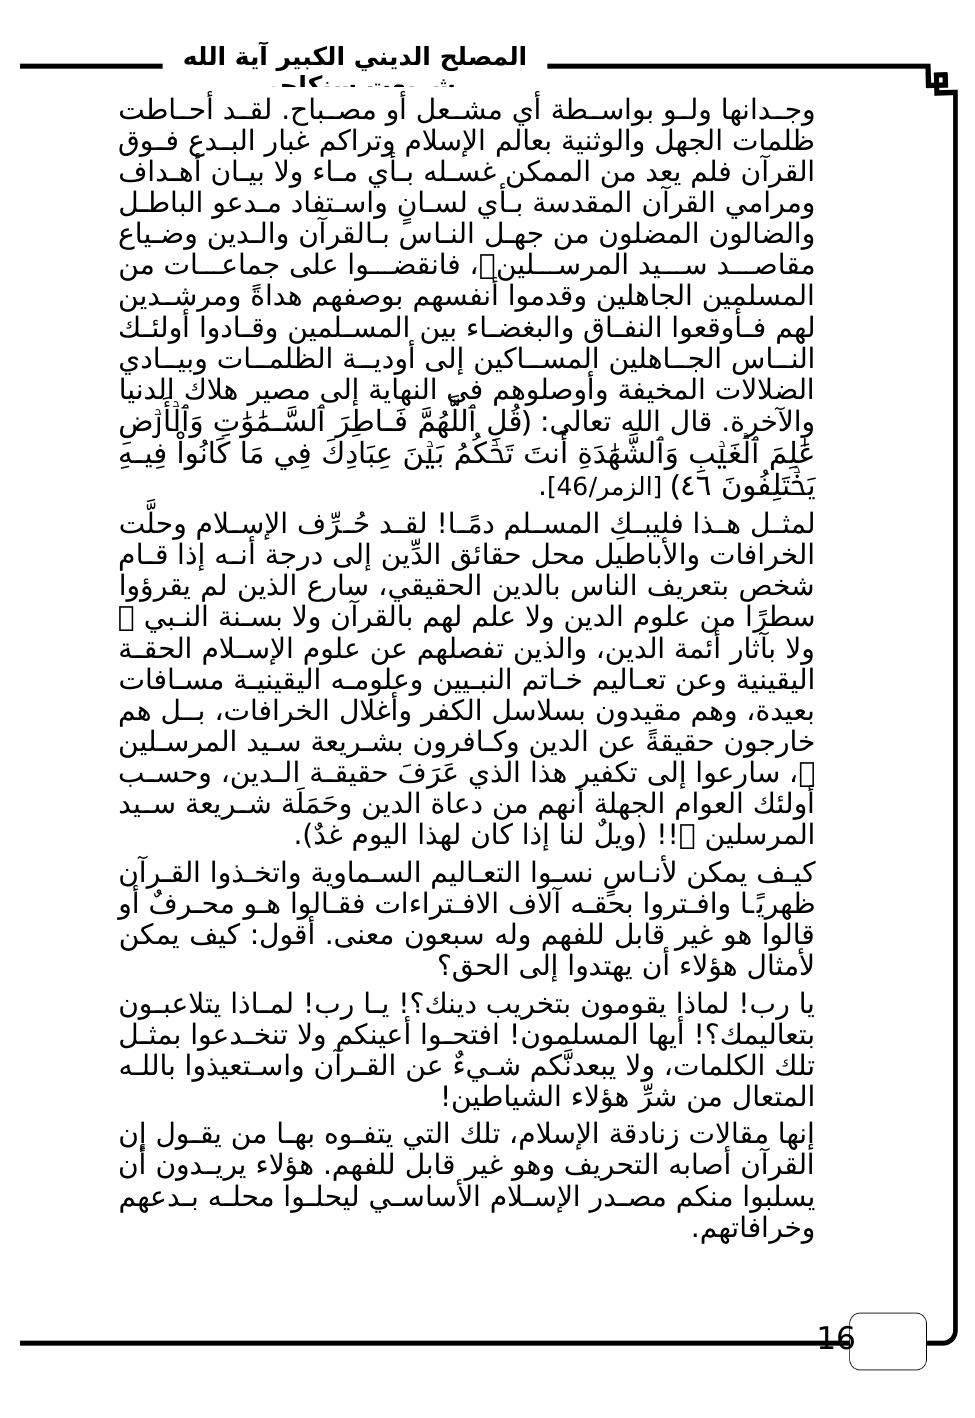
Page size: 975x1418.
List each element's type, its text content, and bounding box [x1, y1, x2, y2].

text إنها مقالات زنادقة الإسلام، تلك التي يتفوه بها من يقول إن القرآن أصابه التحريف وهو غير قابل للفهم. هؤلاء يريدون أن يسلبوا منكم مصدر الإسلام الأساسي ليحلوا محله بدعهم وخرافاتهم. [118, 1119, 816, 1244]
text كيف يمكن لأناسٍ نسوا التعاليم السماوية واتخذوا القرآن ظهريًا وافتروا بحقه آلاف الافتراءات فقالوا هو محرفٌ أو قالوا هو غير قابل للفهم وله سبعون معنى. أقول: كيف يمكن لأمثال هؤلاء أن يهتدوا إلى الحق؟ [118, 858, 816, 982]
text لمثل هذا فليبكِ المسلم دمًا! لقد حُرِّف الإسلام وحلَّت الخرافات والأباطيل محل حقائق الدِّين إلى درجة أنه إذا قام شخص بتعريف الناس بالدين الحقيقي، سارع الذين لم يقرؤوا سطرًا من علوم الدين ولا علم لهم بالقرآن ولا بسنة النبي  ولا بآثار أئمة الدين، والذين تفصلهم عن علوم الإسلام الحقة اليقينية وعن تعاليم خاتم النبيين وعلومه اليقينية مسافات بعيدة، وهم مقيدون بسلاسل الكفر وأغلال الخرافات، بل هم خارجون حقيقةً عن الدين وكافرون بشريعة سيد المرسلين ، سارعوا إلى تكفير هذا الذي عَرَفَ حقيقة الدين، وحسب أولئك العوام الجهلة أنهم من دعاة الدين وحَمَلَة شريعة سيد المرسلين !! (ويلٌ لنا إذا كان لهذا اليوم غدٌ). [118, 509, 816, 851]
text يا رب! لماذا يقومون بتخريب دينك؟! يا رب! لماذا يتلاعبون بتعاليمك؟! أيها المسلمون! افتحوا أعينكم ولا تنخدعوا بمثل تلك الكلمات، ولا يبعدنَّكم شيءٌ عن القرآن واستعيذوا بالله المتعال من شرِّ هؤلاء الشياطين! [118, 988, 816, 1113]
picture [20, 0, 975, 1418]
